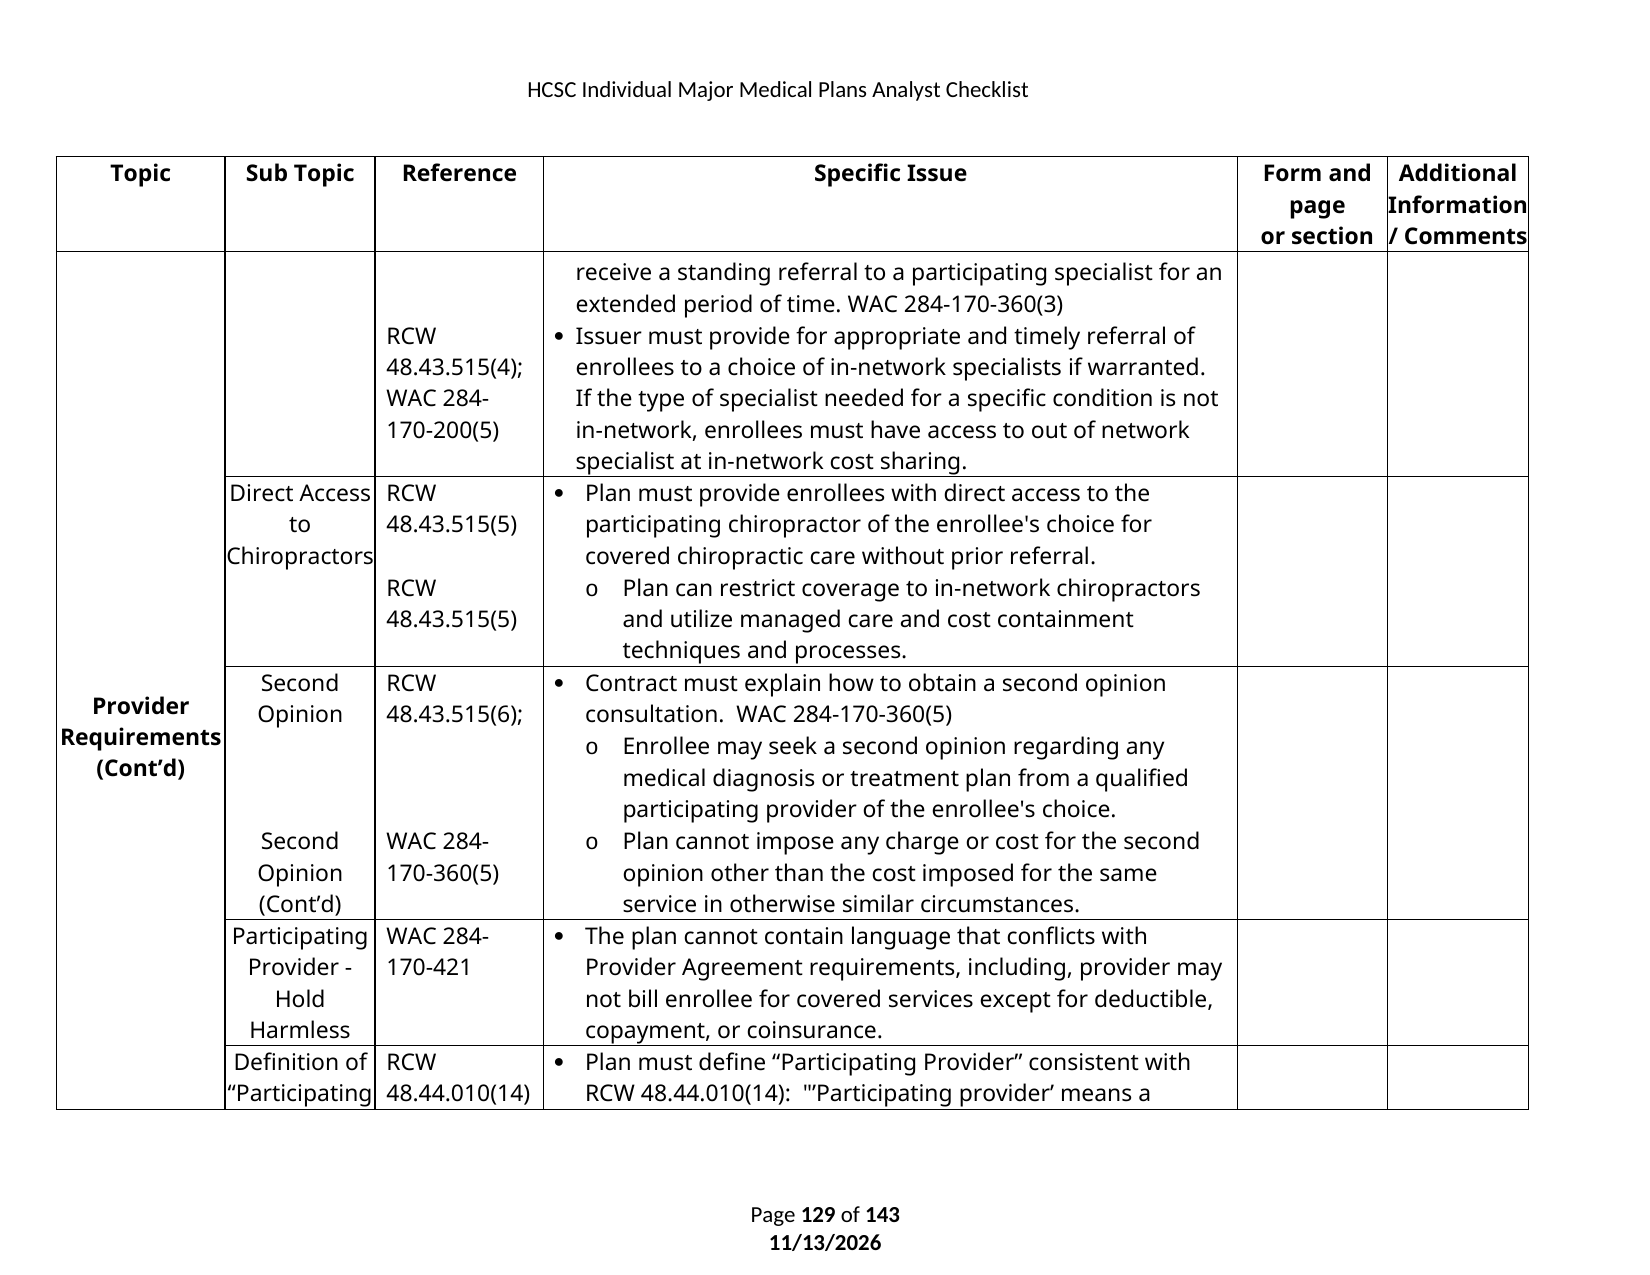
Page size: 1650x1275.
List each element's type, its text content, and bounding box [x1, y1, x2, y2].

table_header Sub Topic [226, 157, 374, 251]
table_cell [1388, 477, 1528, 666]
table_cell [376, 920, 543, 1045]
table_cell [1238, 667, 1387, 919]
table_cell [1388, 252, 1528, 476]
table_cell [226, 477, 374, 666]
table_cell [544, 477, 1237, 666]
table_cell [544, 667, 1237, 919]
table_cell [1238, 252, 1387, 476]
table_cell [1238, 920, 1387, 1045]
table_header Specific Issue [544, 157, 1237, 251]
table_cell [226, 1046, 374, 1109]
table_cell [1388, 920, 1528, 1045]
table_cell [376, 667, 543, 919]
table_header Form and page or section [1238, 157, 1387, 251]
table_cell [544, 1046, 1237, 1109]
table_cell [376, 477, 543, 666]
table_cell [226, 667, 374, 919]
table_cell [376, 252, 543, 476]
table_header Additional Information / Comments [1388, 157, 1528, 251]
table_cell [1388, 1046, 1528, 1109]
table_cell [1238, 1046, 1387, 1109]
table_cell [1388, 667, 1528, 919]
table_header Reference [376, 157, 543, 251]
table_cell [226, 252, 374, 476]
table_header Topic [57, 157, 224, 251]
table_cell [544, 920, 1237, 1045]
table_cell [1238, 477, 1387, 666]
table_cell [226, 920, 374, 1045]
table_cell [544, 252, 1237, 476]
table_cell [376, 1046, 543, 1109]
